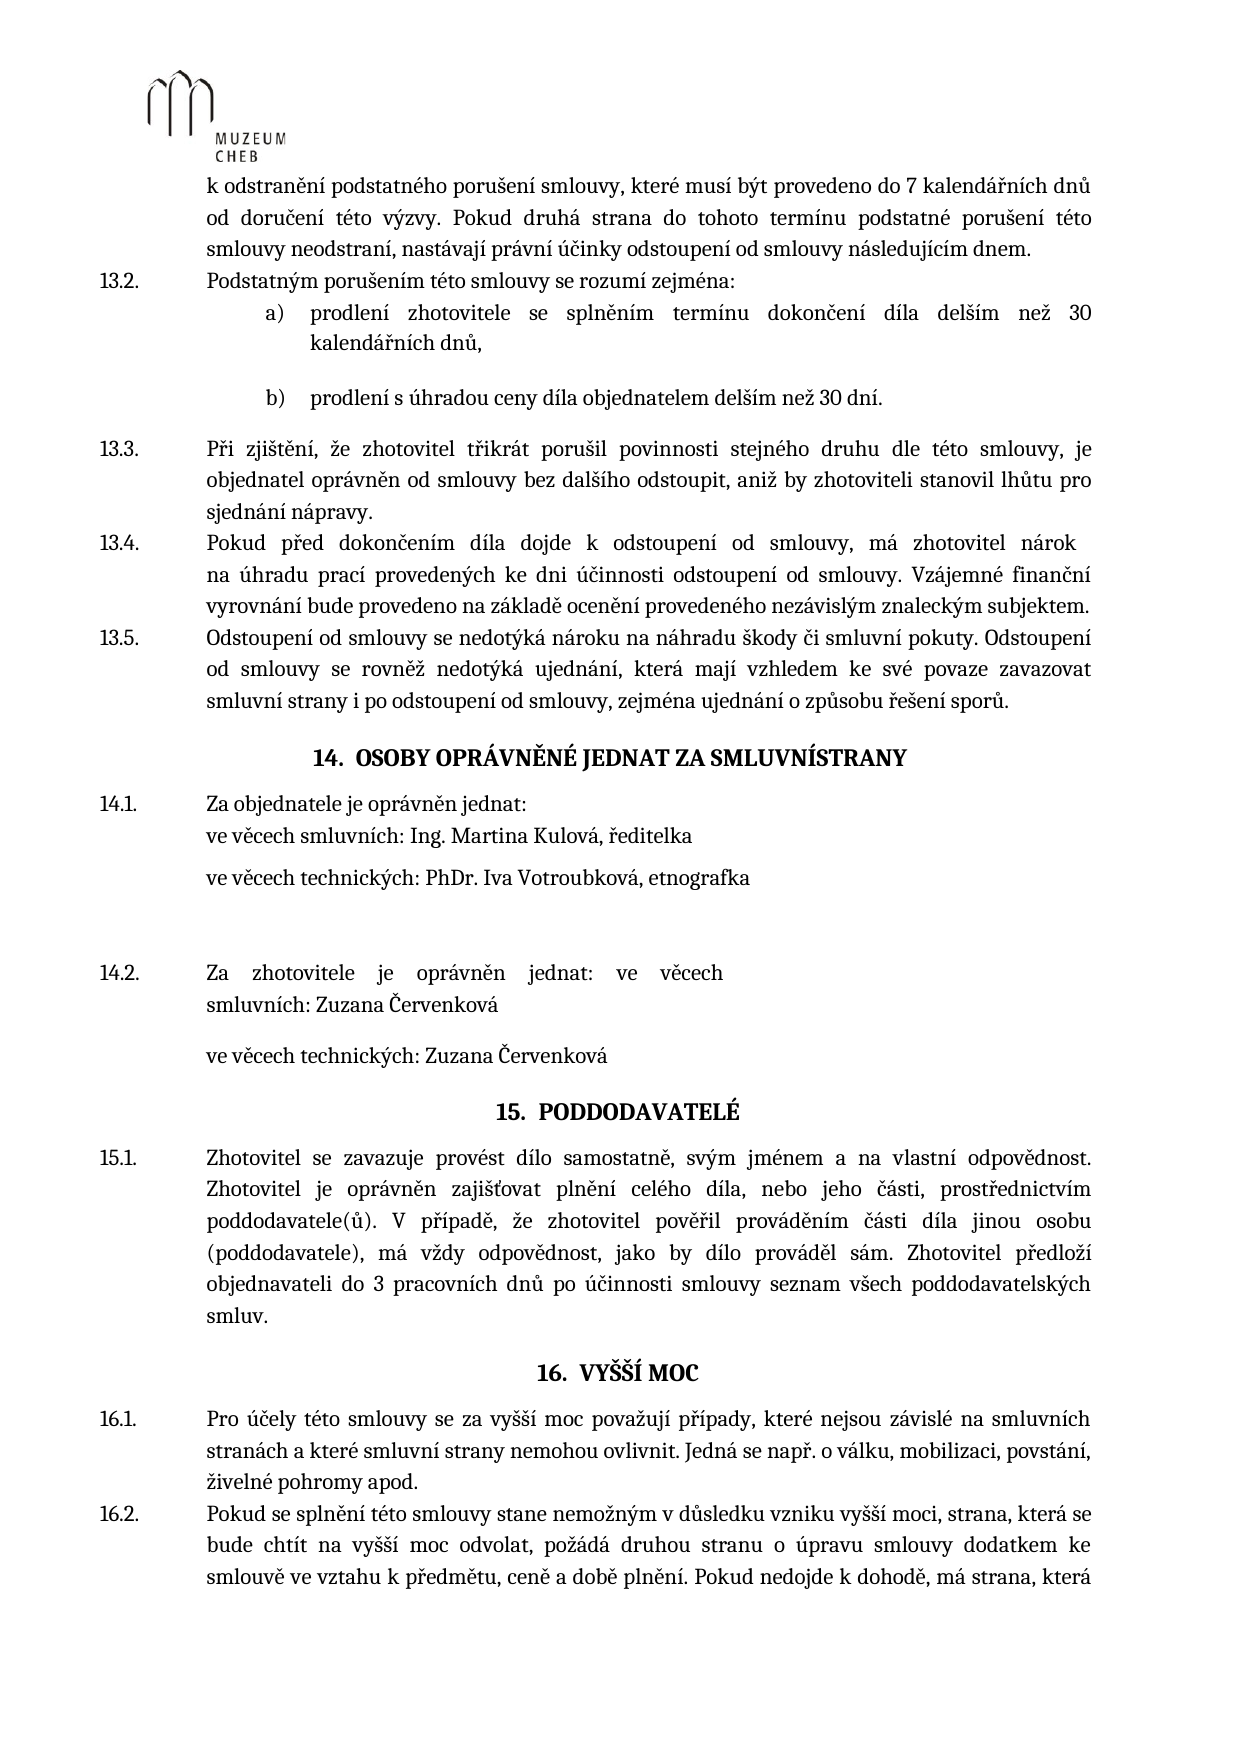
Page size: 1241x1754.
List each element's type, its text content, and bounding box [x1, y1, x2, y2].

list Při zjištění, že zhotovitel třikrát porušil povinnosti stejného druhu dle této smlouvy, je objednatel oprávněn od smlouvy bez dalšího odstoupit, aniž by zhotoviteli stanovil lhůtu pro sjednání nápravy. [100, 435, 1093, 525]
text ve věcech technických: PhDr. Iva Votroubková, etnografka [206, 864, 1117, 891]
text ve věcech smluvních: Ing. Martina Kulová, ředitelka [206, 823, 1117, 849]
list Odstoupení od smlouvy se nedotýká nároku na náhradu škody či smluvní pokuty. Odstoupení od smlouvy se rovněž nedotýká ujednání, která mají vzhledem ke své povaze zavazovat smluvní strany i po odstoupení od smlouvy, zejména ujednání o způsobu řešení sporů. [100, 625, 1093, 714]
subtitle PODDODAVATELÉ [496, 1098, 1117, 1126]
subtitle VYŠŠÍ MOC [537, 1359, 1117, 1387]
list Za objednatele je oprávněn jednat: [100, 791, 1117, 817]
list Podstatným porušením této smlouvy se rozumí zejména: [100, 268, 1117, 294]
list Pro účely této smlouvy se za vyšší moc považují případy, které nejsou závislé na smluvních stranách a které smluvní strany nemohou ovlivnit. Jedná se např. o válku, mobilizaci, povstání, živelné pohromy apod. [100, 1406, 1092, 1495]
text 15.1. Zhotovitel se zavazuje provést dílo samostatně, svým jménem a na vlastní odpovědnost. Zhotovitel je oprávněn zajišťovat plnění celého díla, nebo jeho části, prostřednictvím poddodavatele(ů). V případě, že zhotovitel pověřil prováděním části díla jinou osobu (poddodavatele), má vždy odpovědnost, jako by dílo prováděl sám. Zhotovitel předloží objednavateli do 3 pracovních dnů po účinnosti smlouvy seznam všech poddodavatelských smluv. [100, 1144, 1093, 1329]
list prodlení zhotovitele se splněním termínu dokončení díla delším než 30 kalendářních dnů, [265, 299, 1093, 356]
list prodlení s úhradou ceny díla objednatelem delším než 30 dní. [265, 384, 1117, 411]
picture [147, 70, 286, 162]
list Za zhotovitele je oprávněn jednat: ve věcech smluvních: Zuzana Červenková [100, 960, 724, 1018]
subtitle OSOBY OPRÁVNĚNÉ JEDNAT ZA SMLUVNÍSTRANY [313, 744, 1117, 773]
text ve věcech technických: Zuzana Červenková [206, 1043, 1117, 1069]
list Pokud před dokončením díla dojde k odstoupení od smlouvy, má zhotovitel nárok na úhradu prací provedených ke dni účinnosti odstoupení od smlouvy. Vzájemné finanční vyrovnání bude provedeno na základě ocenění provedeného nezávislým znaleckým subjektem. [100, 530, 1093, 619]
